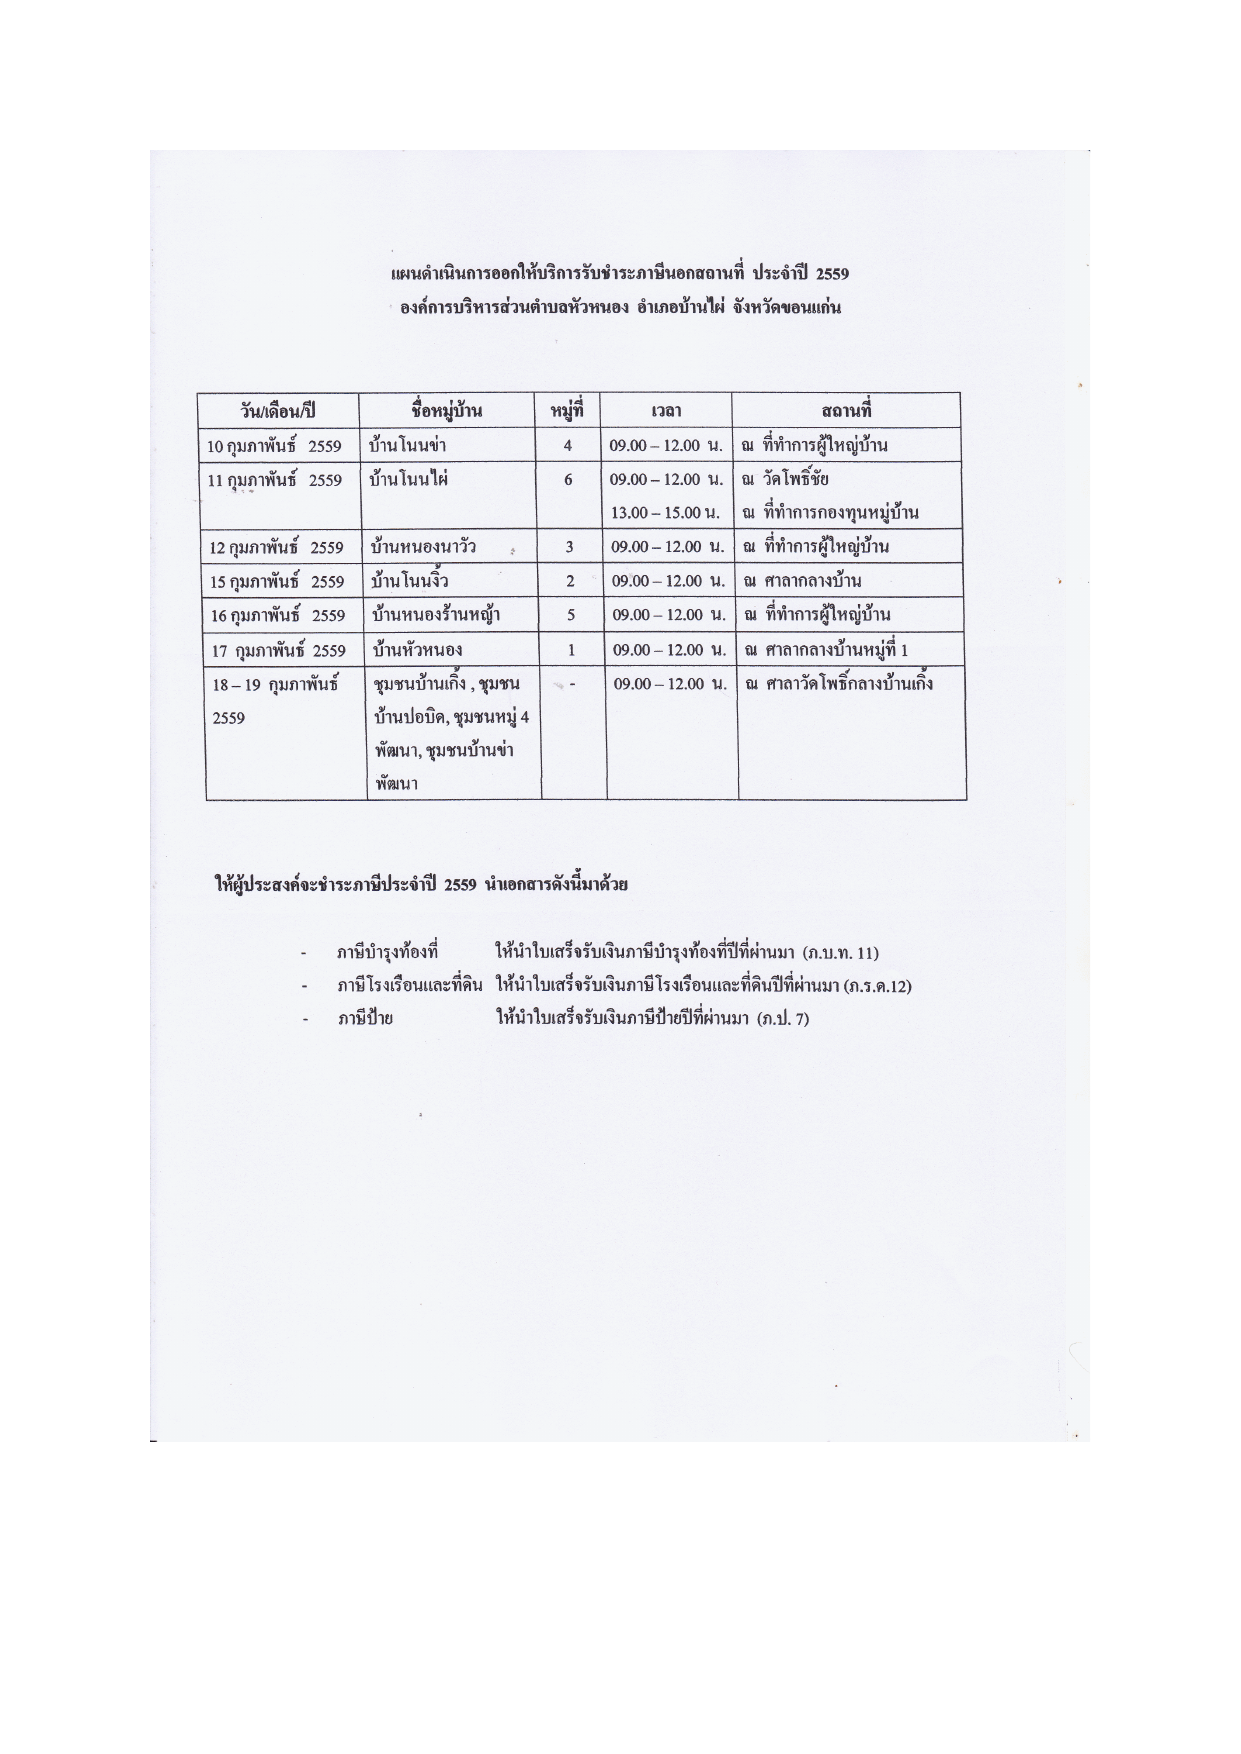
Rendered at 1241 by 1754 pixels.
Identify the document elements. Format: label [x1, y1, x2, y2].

picture [150, 150, 1091, 1442]
